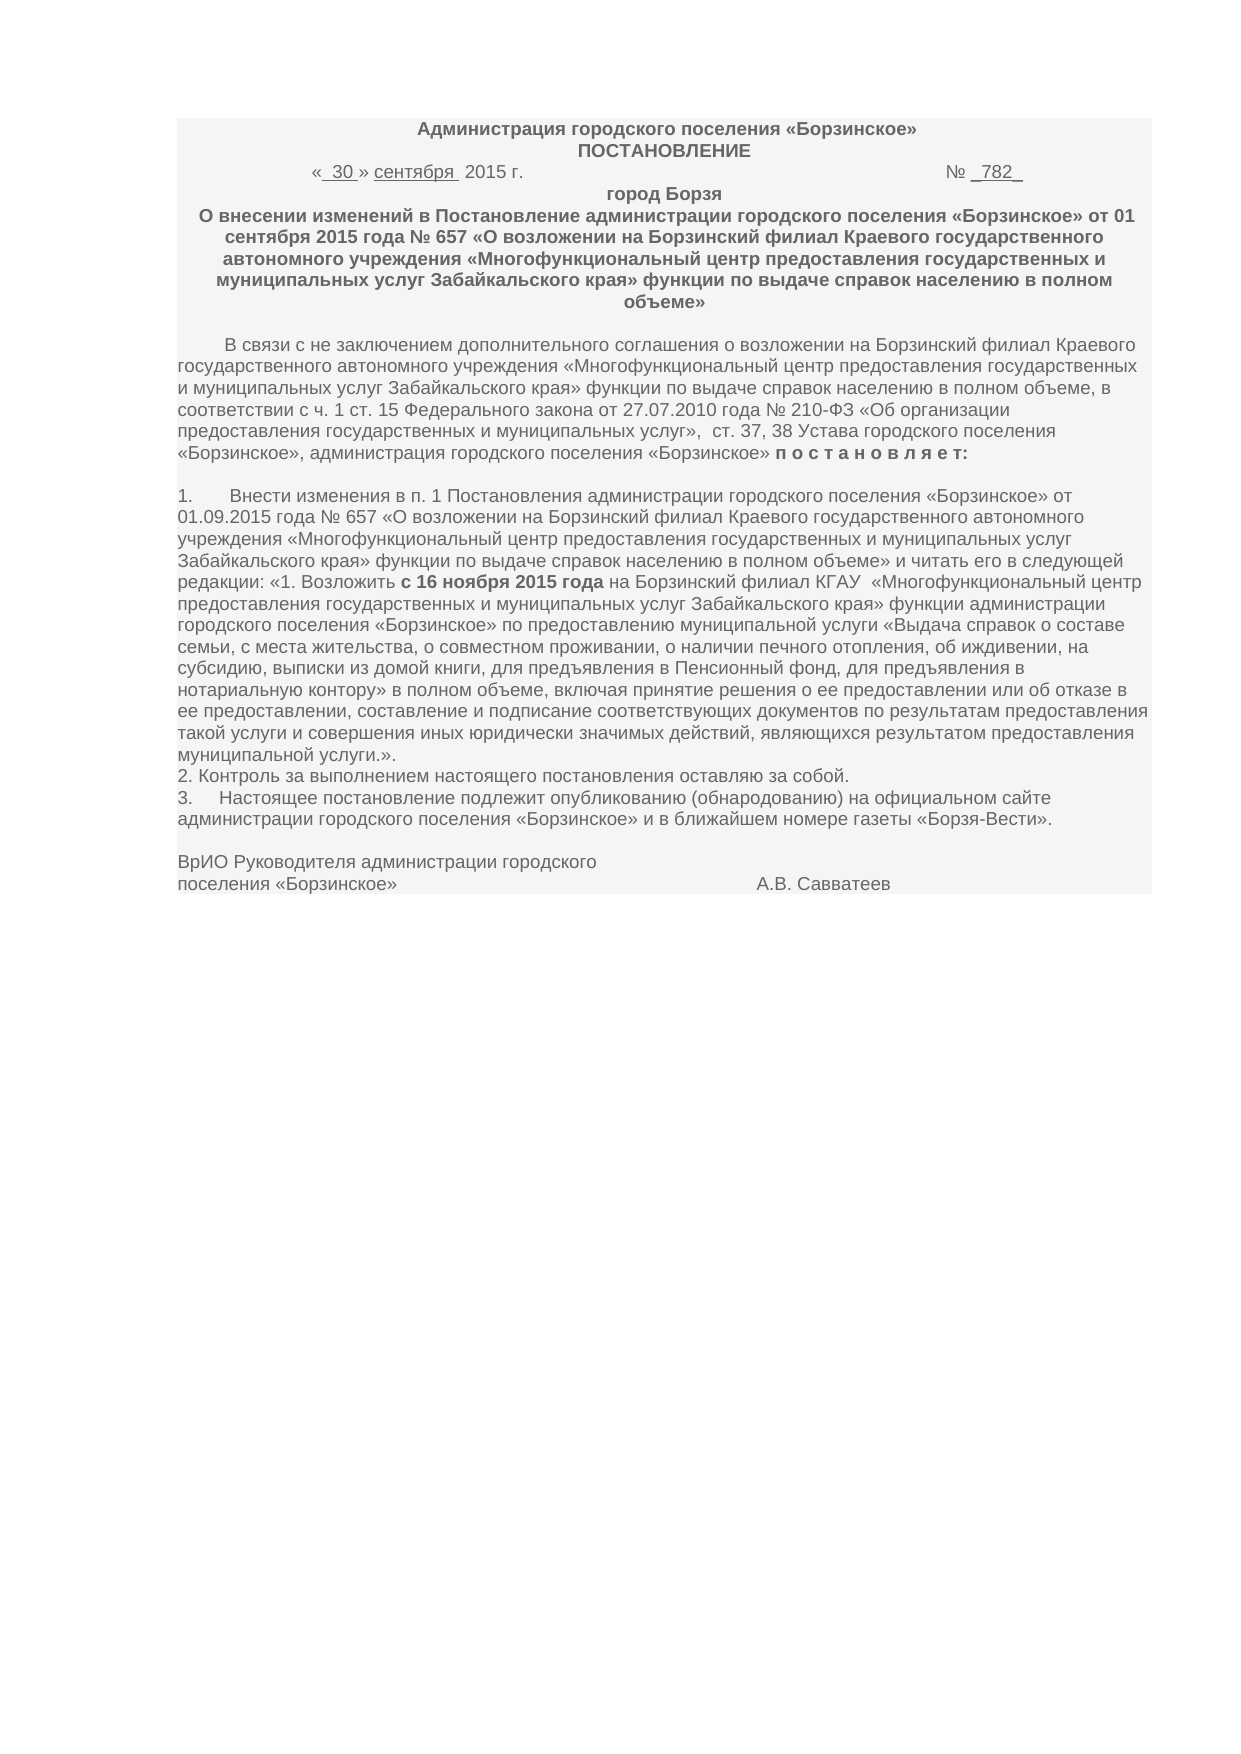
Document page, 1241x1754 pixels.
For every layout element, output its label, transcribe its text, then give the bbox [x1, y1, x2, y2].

text поселения «Борзинское» А.В. Савватеев [177, 873, 1152, 894]
text « 30 » сентября 2015 г. № _782_ [177, 161, 1152, 183]
text В связи с не заключением дополнительного соглашения о возложении на Борзинский филиал Краевого государственного автономного учреждения «Многофункциональный центр предоставления государственных и муниципальных услуг Забайкальского края» функции по выдаче справок населению в полном объеме, в соответствии с ч. 1 ст. 15 Федерального закона от 27.07.2010 года № 210-ФЗ «Об организации предоставления государственных и муниципальных услуг», ст. 37, 38 Устава городского поселения «Борзинское», администрация городского поселения «Борзинское» п о с т а н о в л я е т: [177, 334, 1152, 463]
text ПОСТАНОВЛЕНИЕ [177, 140, 1152, 161]
text О внесении изменений в Постановление администрации городского поселения «Борзинское» от 01 сентября 2015 года № 657 «О возложении на Борзинский филиал Краевого государственного автономного учреждения «Многофункциональный центр предоставления государственных и муниципальных услуг Забайкальского края» функции по выдаче справок населению в полном объеме» [177, 204, 1152, 312]
text 1. Внести изменения в п. 1 Постановления администрации городского поселения «Борзинское» от 01.09.2015 года № 657 «О возложении на Борзинский филиал Краевого государственного автономного учреждения «Многофункциональный центр предоставления государственных и муниципальных услуг Забайкальского края» функции по выдаче справок населению в полном объеме» и читать его в следующей редакции: «1. Возложить с 16 ноября 2015 года на Борзинский филиал КГАУ «Многофункциональный центр предоставления государственных и муниципальных услуг Забайкальского края» функции администрации городского поселения «Борзинское» по предоставлению муниципальной услуги «Выдача справок о составе семьи, с места жительства, о совместном проживании, о наличии печного отопления, об иждивении, на субсидию, выписки из домой книги, для предъявления в Пенсионный фонд, для предъявления в нотариальную контору» в полном объеме, включая принятие решения о ее предоставлении или об отказе в ее предоставлении, составление и подписание соответствующих документов по результатам предоставления такой услуги и совершения иных юридически значимых действий, являющихся результатом предоставления муниципальной услуги.». [177, 485, 1152, 765]
text Администрация городского поселения «Борзинское» [177, 118, 1152, 140]
text ВрИО Руководителя администрации городского [177, 851, 1152, 873]
text 2. Контроль за выполнением настоящего постановления оставляю за собой. [177, 765, 1152, 787]
text 3. Настоящее постановление подлежит опубликованию (обнародованию) на официальном сайте администрации городского поселения «Борзинское» и в ближайшем номере газеты «Борзя-Вести». [177, 787, 1152, 830]
text город Борзя [177, 183, 1152, 204]
